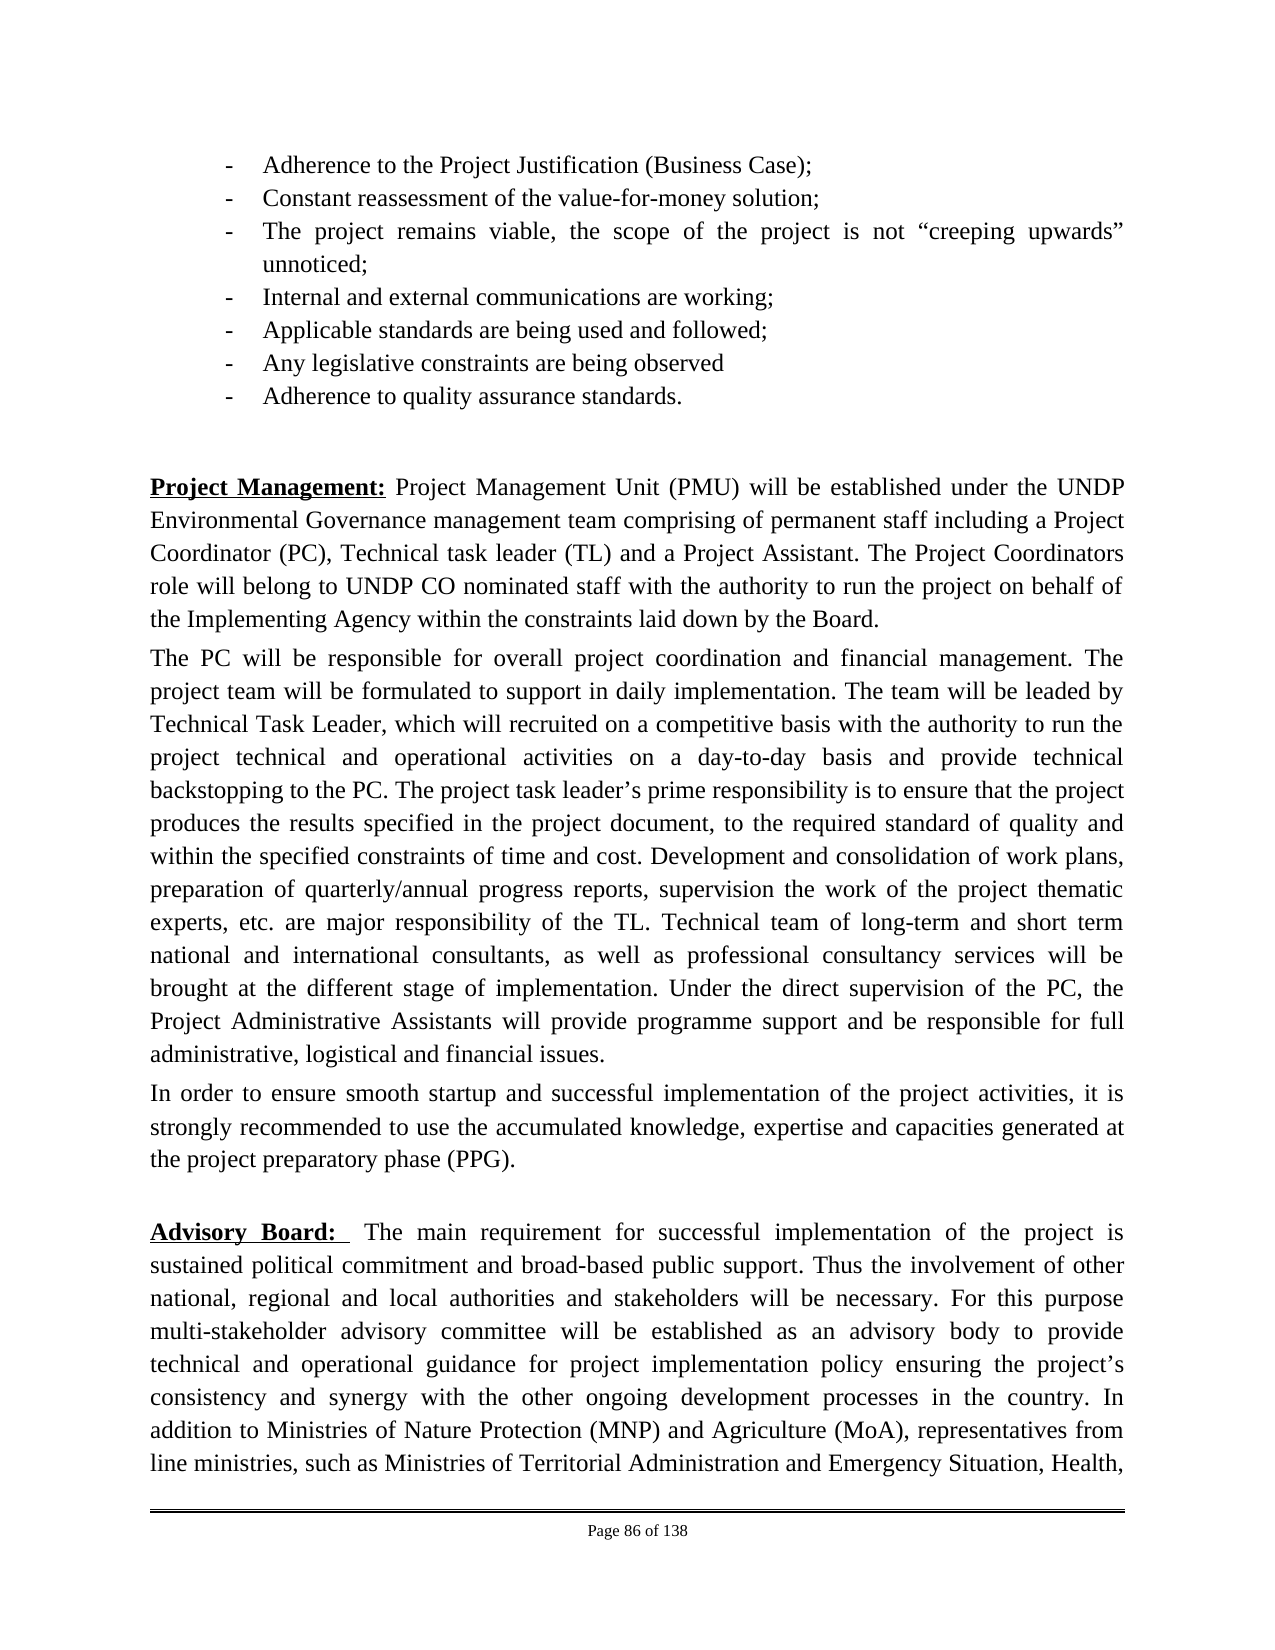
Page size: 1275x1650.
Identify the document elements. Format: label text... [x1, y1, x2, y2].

text Project Management: Project Management Unit (PMU) will be established under the UNDP Environmental Governance management team comprising of permanent staff including a Project Coordinator (PC), Technical task leader (TL) and a Project Assistant. The Project Coordinators role will belong to UNDP CO nominated staff with the authority to run the project on behalf of the Implementing Agency within the constraints laid down by the Board. [150, 472, 1125, 632]
list The project remains viable, the scope of the project is not “creeping upwards” unnoticed; [225, 216, 1125, 278]
list Adherence to the Project Justification (Business Case); [225, 150, 1125, 179]
list Adherence to quality assurance standards. [225, 381, 1125, 410]
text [150, 1217, 1125, 1477]
list Constant reassessment of the value-for-money solution; [225, 183, 1125, 212]
text In order to ensure smooth startup and successful implementation of the project activities, it is strongly recommended to use the accumulated knowledge, expertise and capacities generated at the project preparatory phase (PPG). [150, 1078, 1125, 1173]
list Internal and external communications are working; [225, 282, 1125, 311]
list Applicable standards are being used and followed; [225, 315, 1125, 344]
list Any legislative constraints are being observed [225, 348, 1125, 377]
text The PC will be responsible for overall project coordination and financial management. The project team will be formulated to support in daily implementation. The team will be leaded by Technical Task Leader, which will recruited on a competitive basis with the authority to run the project technical and operational activities on a day-to-day basis and provide technical backstopping to the PC. The project task leader’s prime responsibility is to ensure that the project produces the results specified in the project document, to the required standard of quality and within the specified constraints of time and cost. Development and consolidation of work plans, preparation of quarterly/annual progress reports, supervision the work of the project thematic experts, etc. are major responsibility of the TL. Technical team of long-term and short term national and international consultants, as well as professional consultancy services will be brought at the different stage of implementation. Under the direct supervision of the PC, the Project Administrative Assistants will provide programme support and be responsible for full administrative, logistical and financial issues. [150, 643, 1125, 1068]
